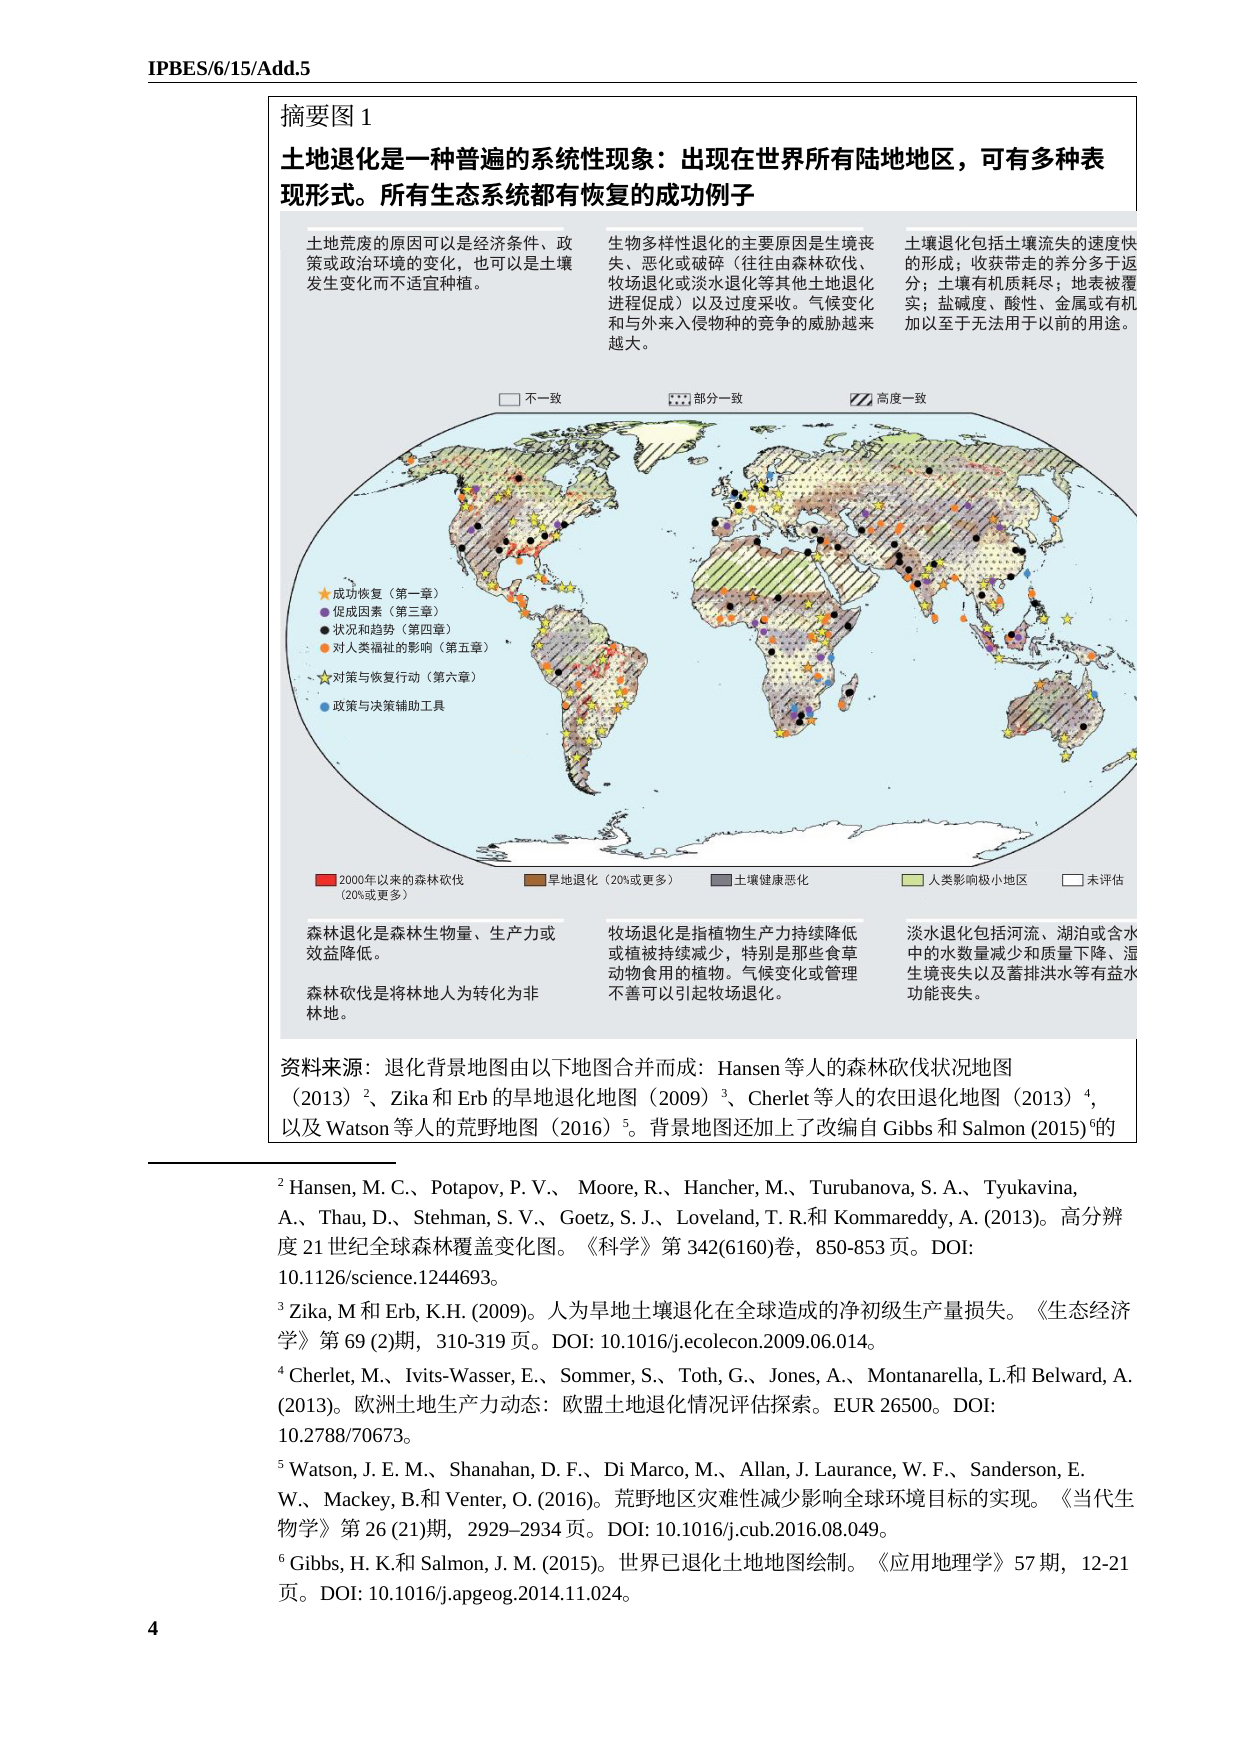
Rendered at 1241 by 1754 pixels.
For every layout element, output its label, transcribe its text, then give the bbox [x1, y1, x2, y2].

picture [280, 211, 1137, 1039]
table_header 摘要图1 土地退化是一种普遍的系统性现象：出现在世界所有陆地地区，可有多种表现形式。所有生态系统都有恢复的成功例子 资料来源：退化背景地图由以下地图合并而成：Hansen等人的森林砍伐状况地图（2013）、Zika和Erb的旱地退化地图（2009）、Cherlet等人的农田退化地图（2013），以及Watson等人的荒野地图（2016）。背景地图还加上了改编自Gibbs和Salmon (2015) 的同一退化类型中的不同数据来源之间的一致和不一致情况示意图。关于摘要图1所用度量标准和研究方法的进一步解释，见附录1.1辅助资料，可查阅https://www.ipbes.net/supporting-material-e-appendices-assessments。 [269, 97, 1136, 1142]
